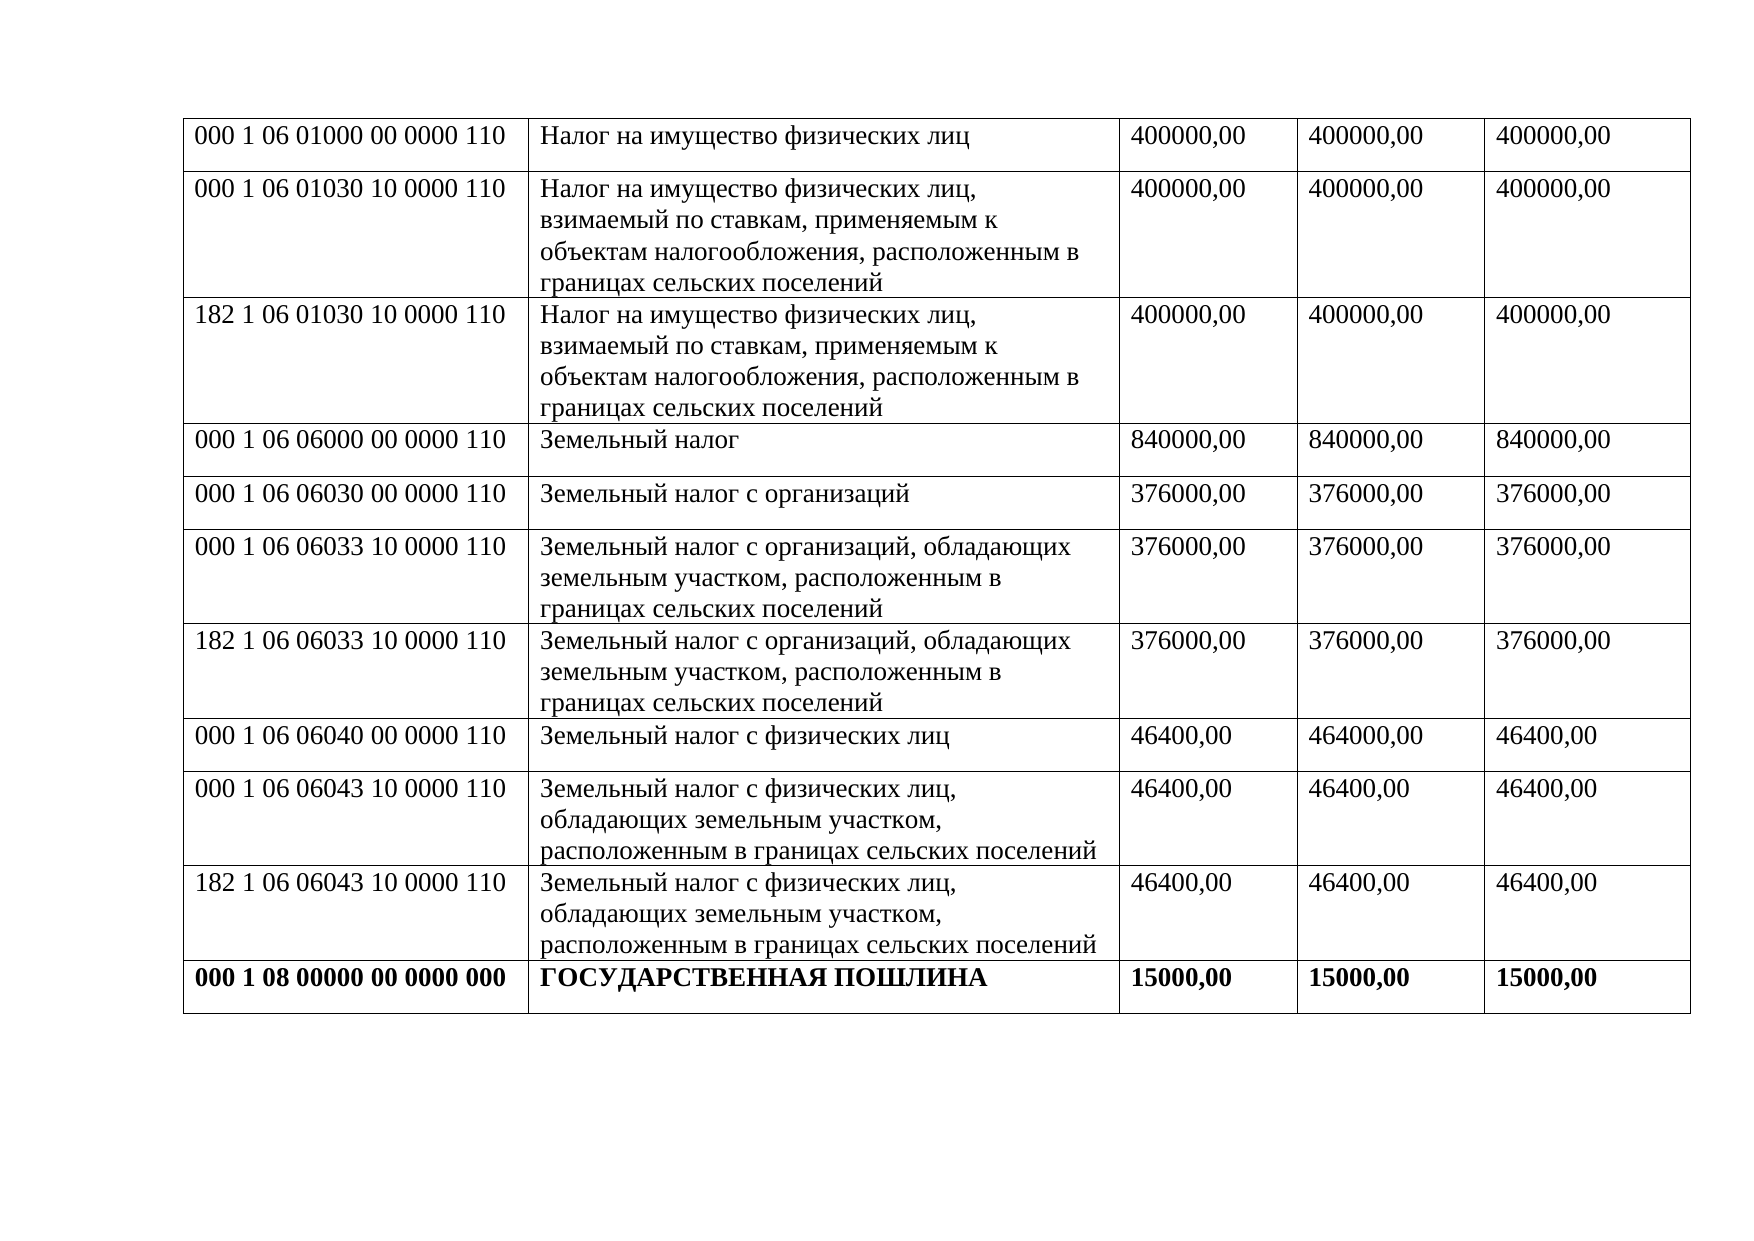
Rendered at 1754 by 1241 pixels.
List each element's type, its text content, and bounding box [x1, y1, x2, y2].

table_cell Земельный налог с физических лиц, обладающих земельным участком, расположенным в границах сельских поселений [529, 866, 1119, 960]
table_cell 000 1 06 06000 00 0000 110 [184, 424, 528, 476]
table_cell 400000,00 [1120, 119, 1297, 171]
table_cell 000 1 06 06043 10 0000 110 [184, 772, 528, 865]
table_cell 182 1 06 06043 10 0000 110 [184, 866, 528, 960]
table_cell Налог на имущество физических лиц, взимаемый по ставкам, применяемым к объектам налогообложения, расположенным в границах сельских поселений [529, 298, 1119, 422]
table_cell 46400,00 [1485, 719, 1690, 771]
table_cell 464000,00 [1298, 719, 1484, 771]
table_cell 840000,00 [1485, 424, 1690, 476]
table_cell ГОСУДАРСТВЕННАЯ ПОШЛИНА [529, 961, 1119, 1013]
table_cell 376000,00 [1485, 477, 1690, 529]
table_cell 400000,00 [1485, 298, 1690, 422]
table_cell Земельный налог с физических лиц [529, 719, 1119, 771]
table_cell 15000,00 [1120, 961, 1297, 1013]
table_cell 15000,00 [1485, 961, 1690, 1013]
table_cell 376000,00 [1120, 477, 1297, 529]
table_cell 46400,00 [1485, 772, 1690, 865]
table_cell Налог на имущество физических лиц [529, 119, 1119, 171]
table_cell 376000,00 [1298, 624, 1484, 718]
table_cell 000 1 06 06033 10 0000 110 [184, 530, 528, 623]
table_cell 840000,00 [1120, 424, 1297, 476]
table_cell 400000,00 [1120, 172, 1297, 297]
table_cell Налог на имущество физических лиц, взимаемый по ставкам, применяемым к объектам налогообложения, расположенным в границах сельских поселений [529, 172, 1119, 297]
table_cell Земельный налог с организаций, обладающих земельным участком, расположенным в границах сельских поселений [529, 530, 1119, 623]
table_cell 000 1 06 01000 00 0000 110 [184, 119, 528, 171]
table_cell 400000,00 [1485, 119, 1690, 171]
table_cell 182 1 06 01030 10 0000 110 [184, 298, 528, 422]
table_cell 400000,00 [1120, 298, 1297, 422]
table_cell 376000,00 [1120, 624, 1297, 718]
table_cell 46400,00 [1485, 866, 1690, 960]
table_cell Земельный налог с физических лиц, обладающих земельным участком, расположенным в границах сельских поселений [529, 772, 1119, 865]
table_cell 46400,00 [1120, 772, 1297, 865]
table_cell 000 1 08 00000 00 0000 000 [184, 961, 528, 1013]
table_cell 376000,00 [1298, 530, 1484, 623]
table_cell Земельный налог с организаций [529, 477, 1119, 529]
table_cell 840000,00 [1298, 424, 1484, 476]
table_cell 376000,00 [1485, 530, 1690, 623]
table_cell Земельный налог [529, 424, 1119, 476]
table_cell 182 1 06 06033 10 0000 110 [184, 624, 528, 718]
table_cell 46400,00 [1120, 866, 1297, 960]
table_cell 400000,00 [1298, 172, 1484, 297]
table_cell 000 1 06 01030 10 0000 110 [184, 172, 528, 297]
table_cell 000 1 06 06040 00 0000 110 [184, 719, 528, 771]
table_cell 400000,00 [1298, 119, 1484, 171]
table_cell 46400,00 [1298, 772, 1484, 865]
table_cell 000 1 06 06030 00 0000 110 [184, 477, 528, 529]
table_cell 376000,00 [1485, 624, 1690, 718]
table_cell 46400,00 [1298, 866, 1484, 960]
table_cell Земельный налог с организаций, обладающих земельным участком, расположенным в границах сельских поселений [529, 624, 1119, 718]
table_cell 376000,00 [1298, 477, 1484, 529]
table_cell 46400,00 [1120, 719, 1297, 771]
table_cell 376000,00 [1120, 530, 1297, 623]
table_cell 400000,00 [1485, 172, 1690, 297]
table_cell 400000,00 [1298, 298, 1484, 422]
table_cell 15000,00 [1298, 961, 1484, 1013]
